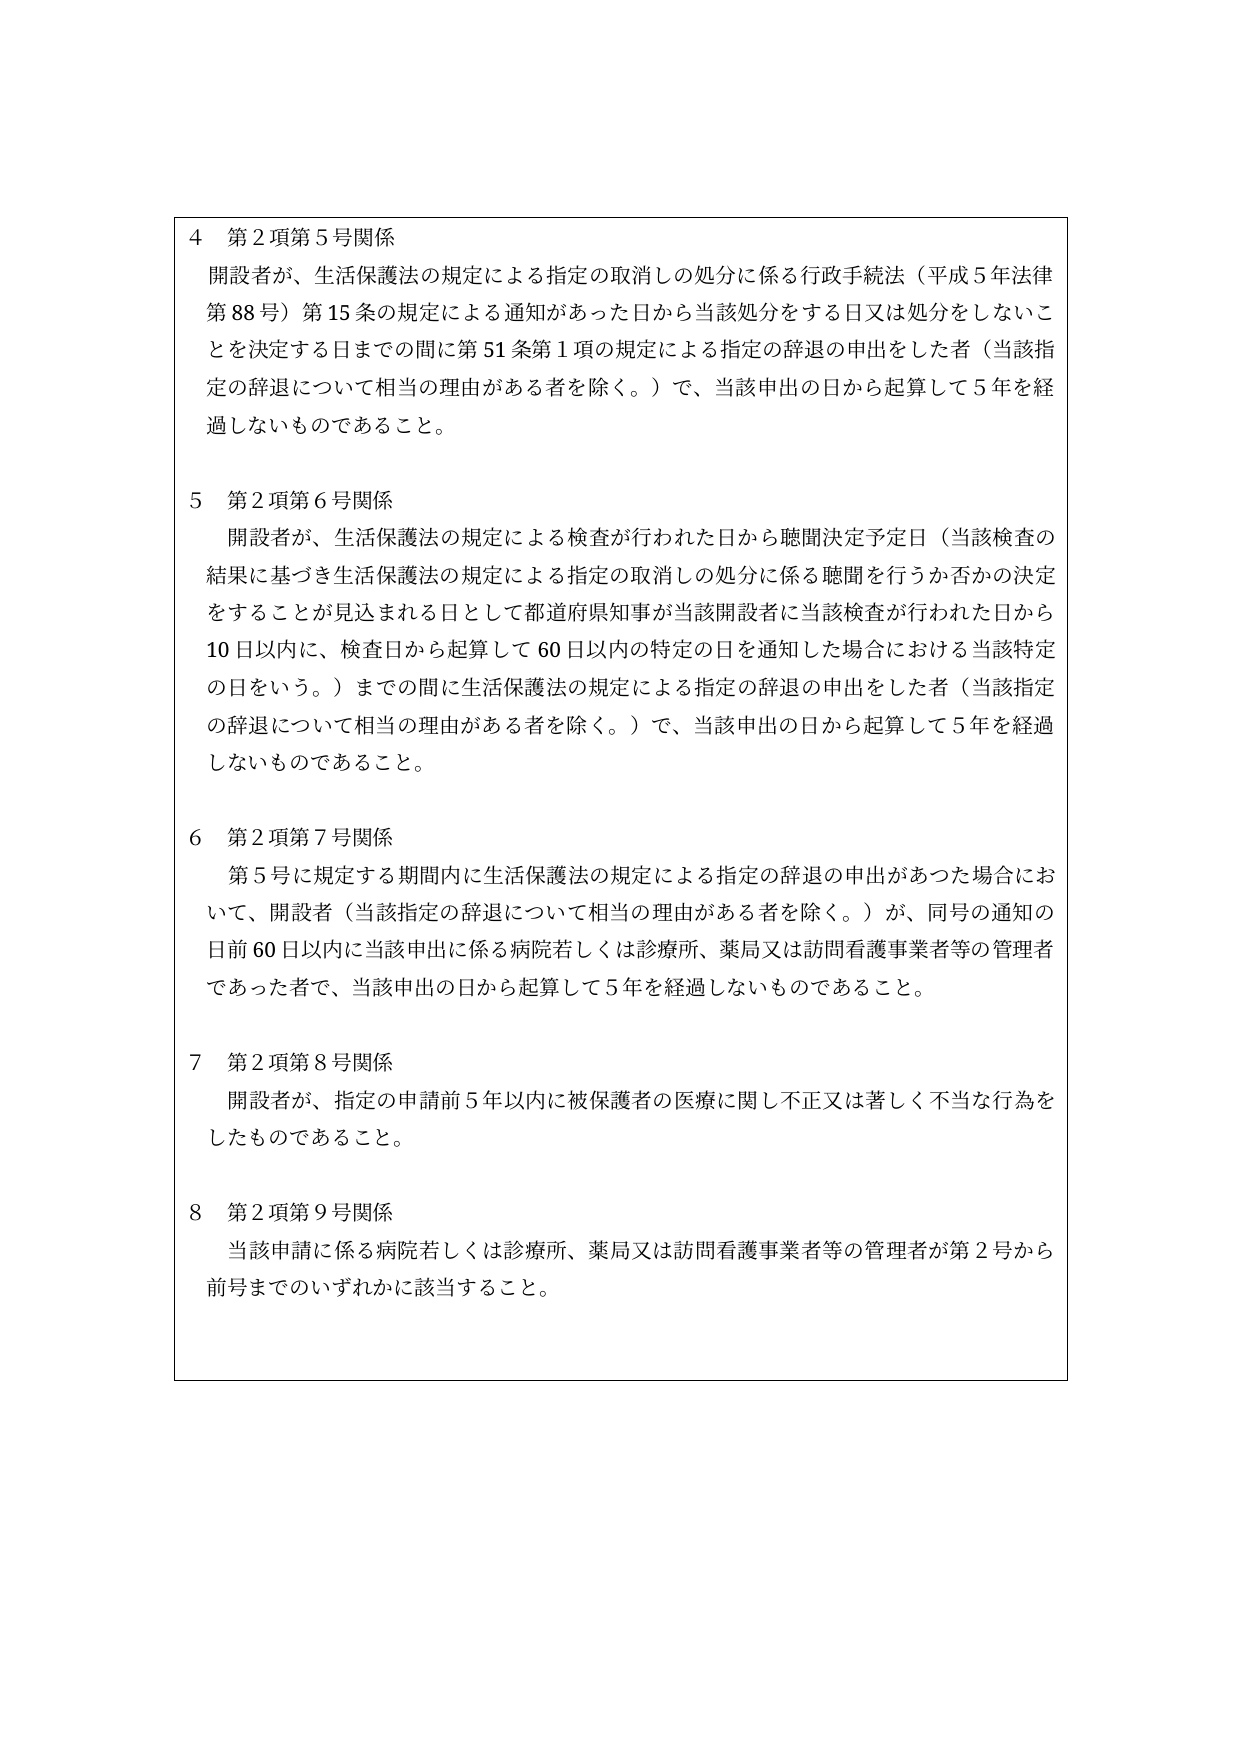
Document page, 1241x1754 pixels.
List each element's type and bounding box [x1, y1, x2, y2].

table_cell [175, 218, 1067, 1380]
